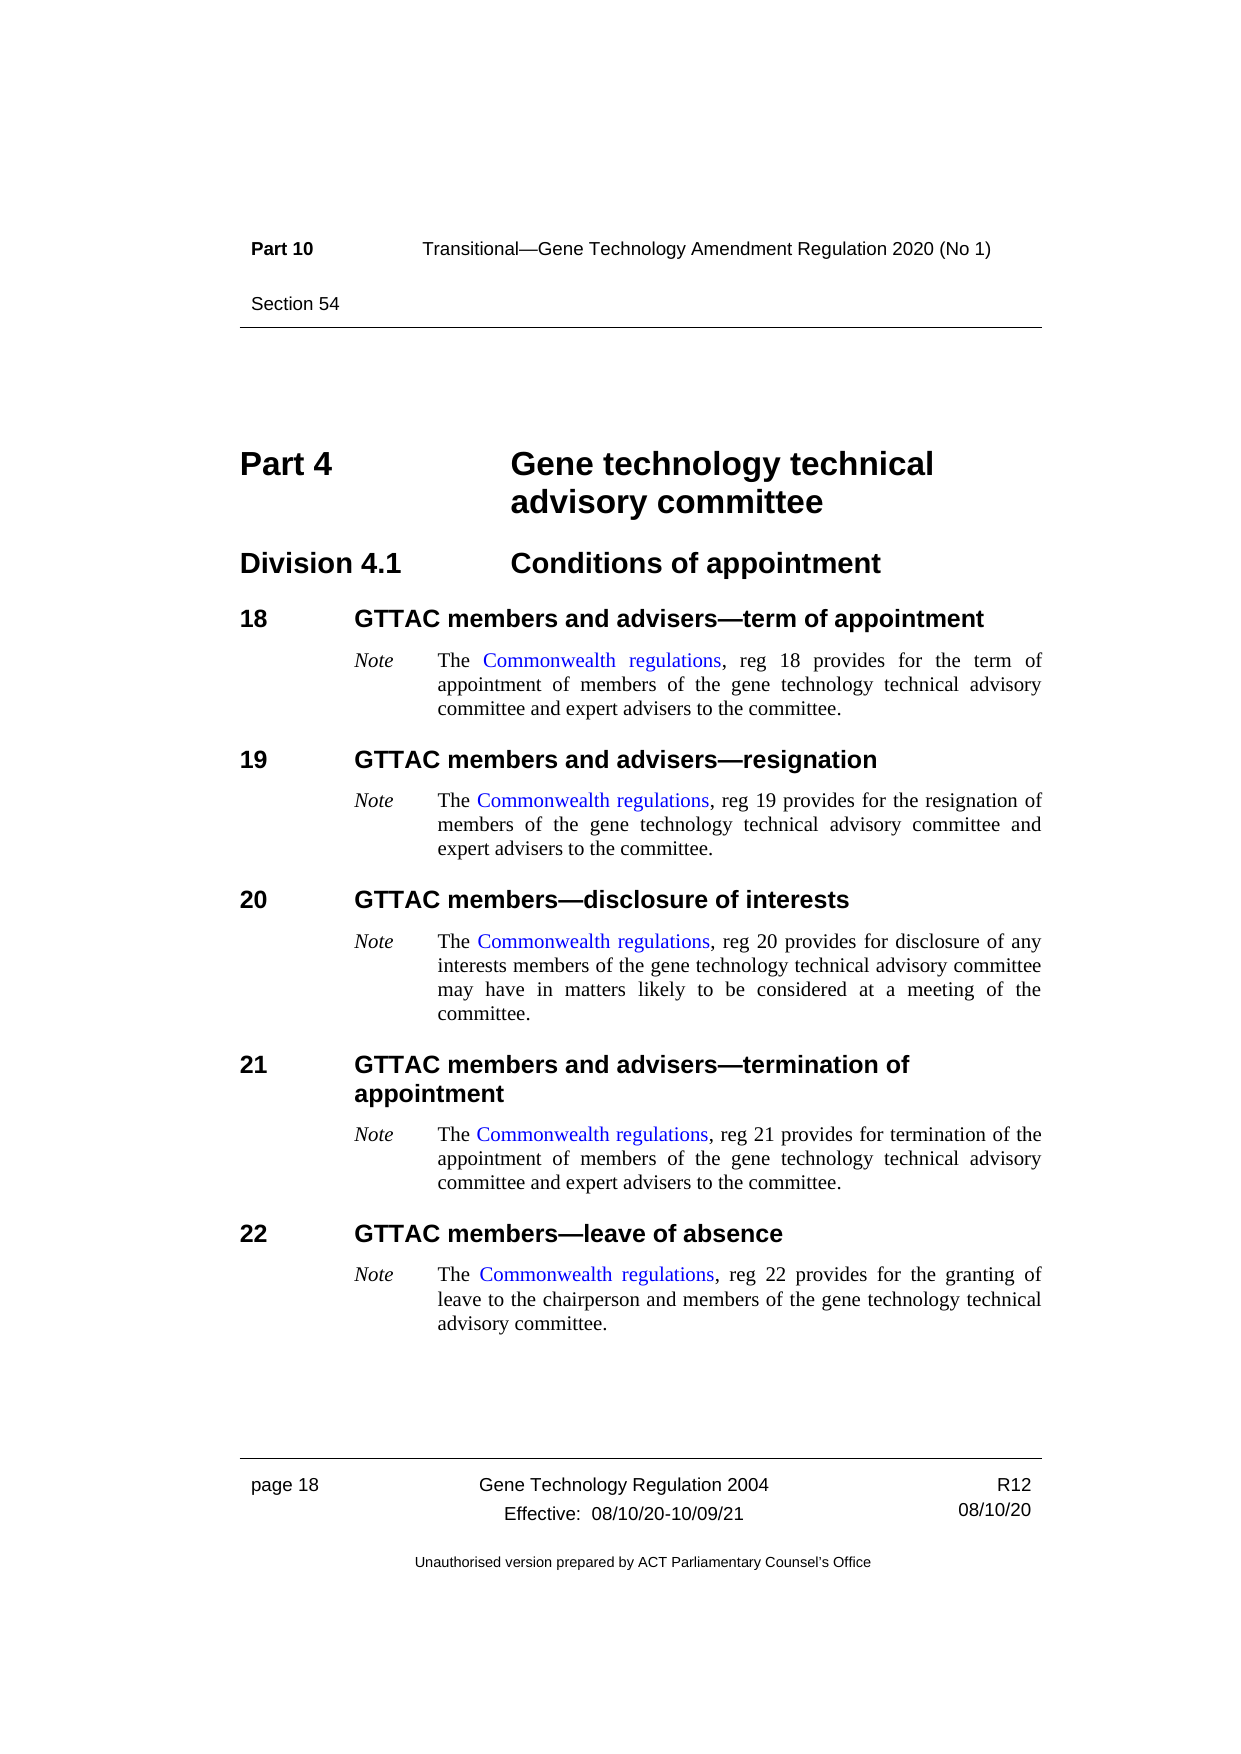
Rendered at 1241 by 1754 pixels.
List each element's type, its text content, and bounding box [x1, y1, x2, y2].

text Part 4 Gene technology technical advisory committee [239, 444, 1042, 521]
text Division 4.1 Conditions of appointment [239, 546, 1042, 579]
text Note The Commonwealth regulations, reg 19 provides for the resignation of members of the gene technology technical advisory committee and expert advisers to the committee. [354, 788, 1042, 860]
text 18 GTTAC members and advisers—term of appointment [239, 604, 1042, 633]
text 21 GTTAC members and advisers—termination of appointment [239, 1050, 1042, 1107]
text Note The Commonwealth regulations, reg 21 provides for termination of the appointment of members of the gene technology technical advisory committee and expert advisers to the committee. [354, 1122, 1042, 1194]
text 22 GTTAC members—leave of absence [239, 1219, 1042, 1248]
text 19 GTTAC members and advisers—resignation [239, 745, 1042, 773]
text 20 GTTAC members—disclosure of interests [239, 885, 1042, 914]
text Note The Commonwealth regulations, reg 22 provides for the granting of leave to the chairperson and members of the gene technology technical advisory committee. [354, 1262, 1042, 1334]
text Note The Commonwealth regulations, reg 20 provides for disclosure of any interests members of the gene technology technical advisory committee may have in matters likely to be considered at a meeting of the committee. [354, 928, 1042, 1025]
text Note The Commonwealth regulations, reg 18 provides for the term of appointment of members of the gene technology technical advisory committee and expert advisers to the committee. [354, 647, 1042, 720]
